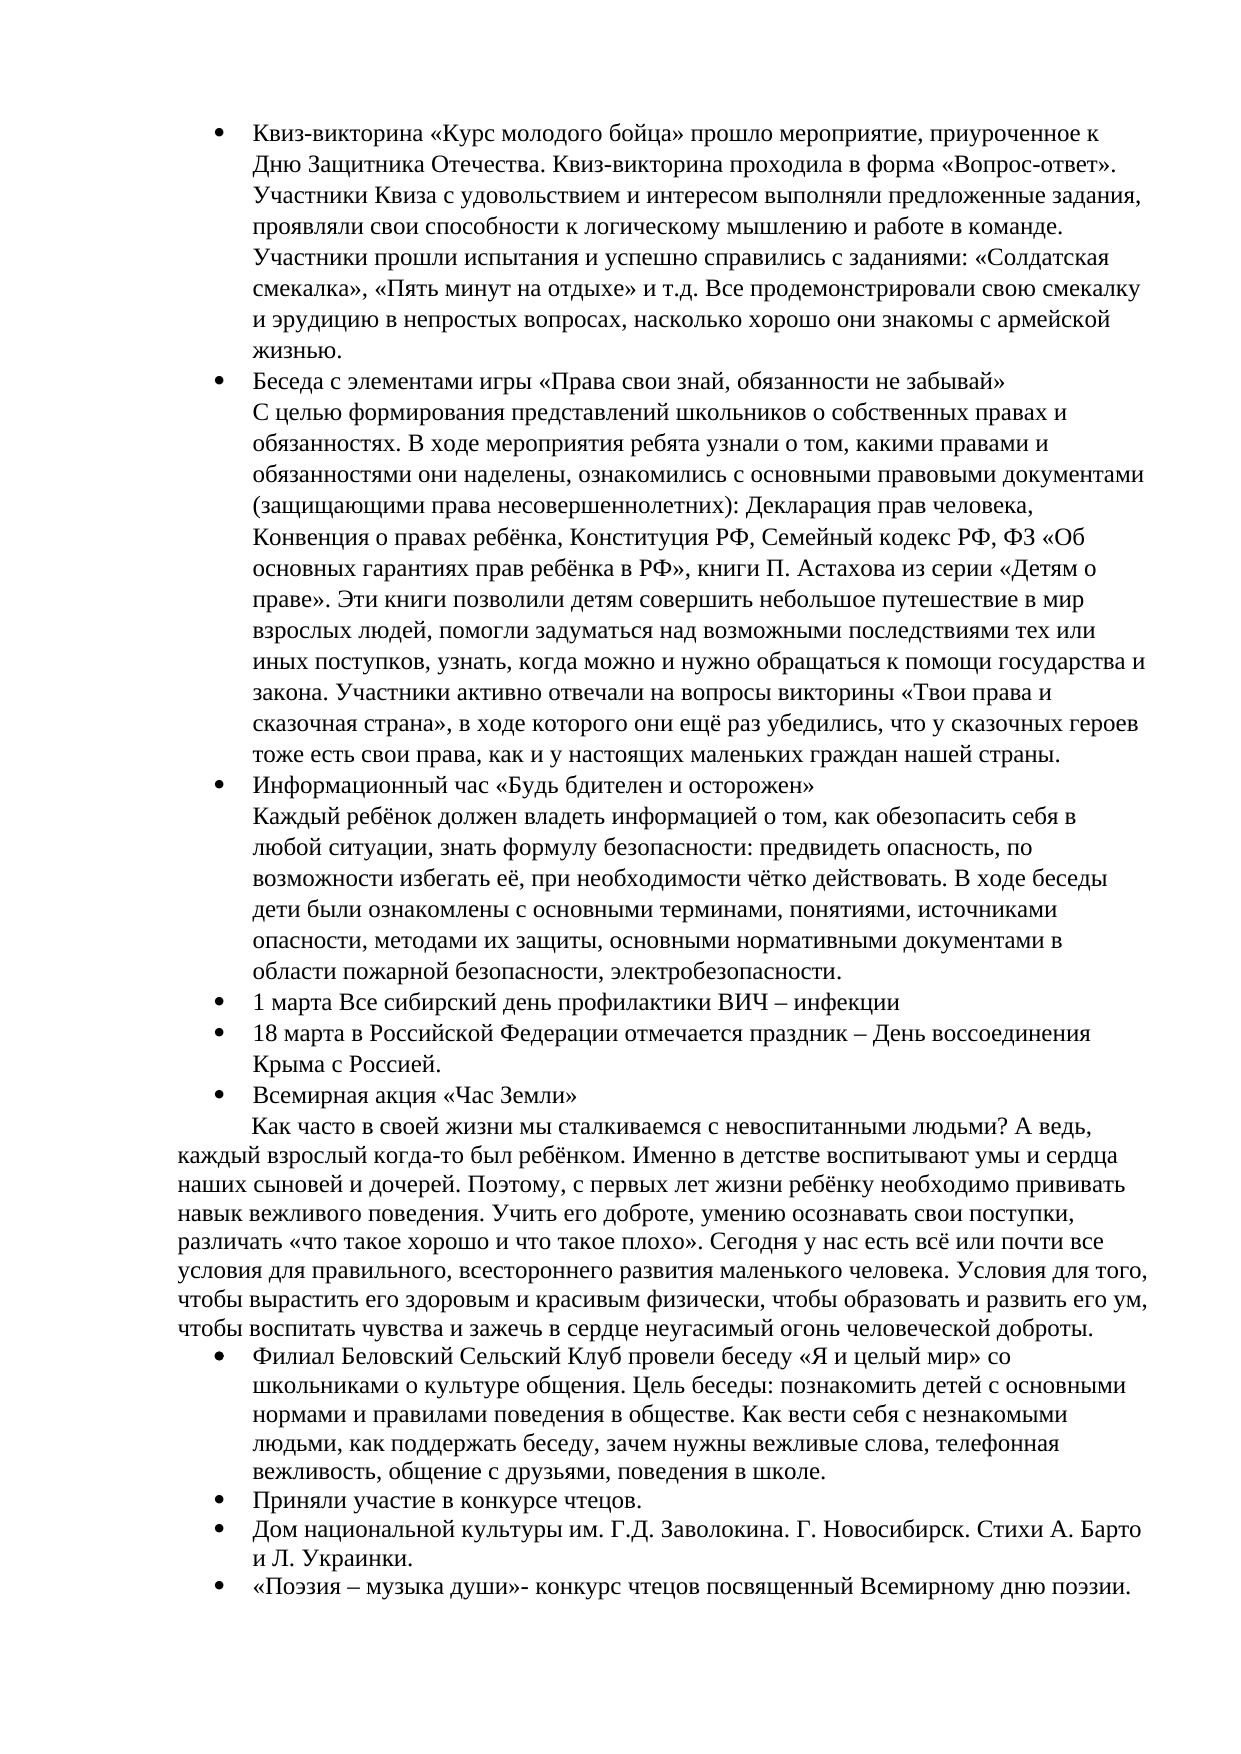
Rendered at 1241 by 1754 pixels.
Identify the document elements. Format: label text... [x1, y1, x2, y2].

list Беседа с элементами игры «Права свои знай, обязанности не забывай» [215, 366, 1152, 395]
list Приняли участие в конкурсе чтецов. [215, 1485, 1152, 1514]
list «Поэзия – музыка души»- конкурс чтецов посвященный Всемирному дню поэзии. [215, 1571, 1152, 1600]
list 18 марта в Российской Федерации отмечается праздник – День воссоединения Крыма с Россией. [215, 1018, 1152, 1078]
list Всемирная акция «Час Земли» [215, 1080, 1152, 1109]
list Дом национальной культуры им. Г.Д. Заволокина. Г. Новосибирск. Стихи А. Барто и Л. Украинки. [215, 1514, 1152, 1571]
list Филиал Беловский Сельский Клуб провели беседу «Я и целый мир» со школьниками о культуре общения. Цель беседы: познакомить детей с основными нормами и правилами поведения в обществе. Как вести себя с незнакомыми людьми, как поддержать беседу, зачем нужны вежливые слова, телефонная вежливость, общение с друзьями, поведения в школе. [215, 1341, 1152, 1485]
list Информационный час «Будь бдителен и осторожен» [215, 770, 1152, 799]
list 1 марта Все сибирский день профилактики ВИЧ – инфекции [215, 987, 1152, 1016]
list Квиз-викторина «Курс молодого бойца» прошло мероприятие, приуроченное к Дню Защитника Отечества. Квиз-викторина проходила в форма «Вопрос-ответ». Участники Квиза с удовольствием и интересом выполняли предложенные задания, проявляли свои способности к логическому мышлению и работе в команде. Участники прошли испытания и успешно справились с заданиями: «Солдатская смекалка», «Пять минут на отдыхе» и т.д. Все продемонстрировали свою смекалку и эрудицию в непростых вопросах, насколько хорошо они знакомы с армейской жизнью. [215, 118, 1152, 364]
text С целью формирования представлений школьников о собственных правах и обязанностях. В ходе мероприятия ребята узнали о том, какими правами и обязанностями они наделены, ознакомились с основными правовыми документами (защищающими права несовершеннолетних): Декларация прав человека, Конвенция о правах ребёнка, Конституция РФ, Семейный кодекс РФ, ФЗ «Об основных гарантиях прав ребёнка в РФ», книги П. Астахова из серии «Детям о праве». Эти книги позволили детям совершить небольшое путешествие в мир взрослых людей, помогли задуматься над возможными последствиями тех или иных поступков, узнать, когда можно и нужно обращаться к помощи государства и закона. Участники активно отвечали на вопросы викторины «Твои права и сказочная страна», в ходе которого они ещё раз убедились, что у сказочных героев тоже есть свои права, как и у настоящих маленьких граждан нашей страны. [252, 397, 1152, 768]
text Как часто в своей жизни мы сталкиваемся с невоспитанными людьми? А ведь, каждый взрослый когда-то был ребёнком. Именно в детстве воспитывают умы и сердца наших сыновей и дочерей. Поэтому, с первых лет жизни ребёнку необходимо прививать навык вежливого поведения. Учить его доброте, умению осознавать свои поступки, различать «что такое хорошо и что такое плохо». Сегодня у нас есть всё или почти все условия для правильного, всестороннего развития маленького человека. Условия для того, чтобы вырастить его здоровым и красивым физически, чтобы образовать и развить его ум, чтобы воспитать чувства и зажечь в сердце неугасимый огонь человеческой доброты. [177, 1111, 1152, 1341]
text Каждый ребёнок должен владеть информацией о том, как обезопасить себя в любой ситуации, знать формулу безопасности: предвидеть опасность, по возможности избегать её, при необходимости чётко действовать. В ходе беседы дети были ознакомлены с основными терминами, понятиями, источниками опасности, методами их защиты, основными нормативными документами в области пожарной безопасности, электробезопасности. [252, 801, 1152, 985]
